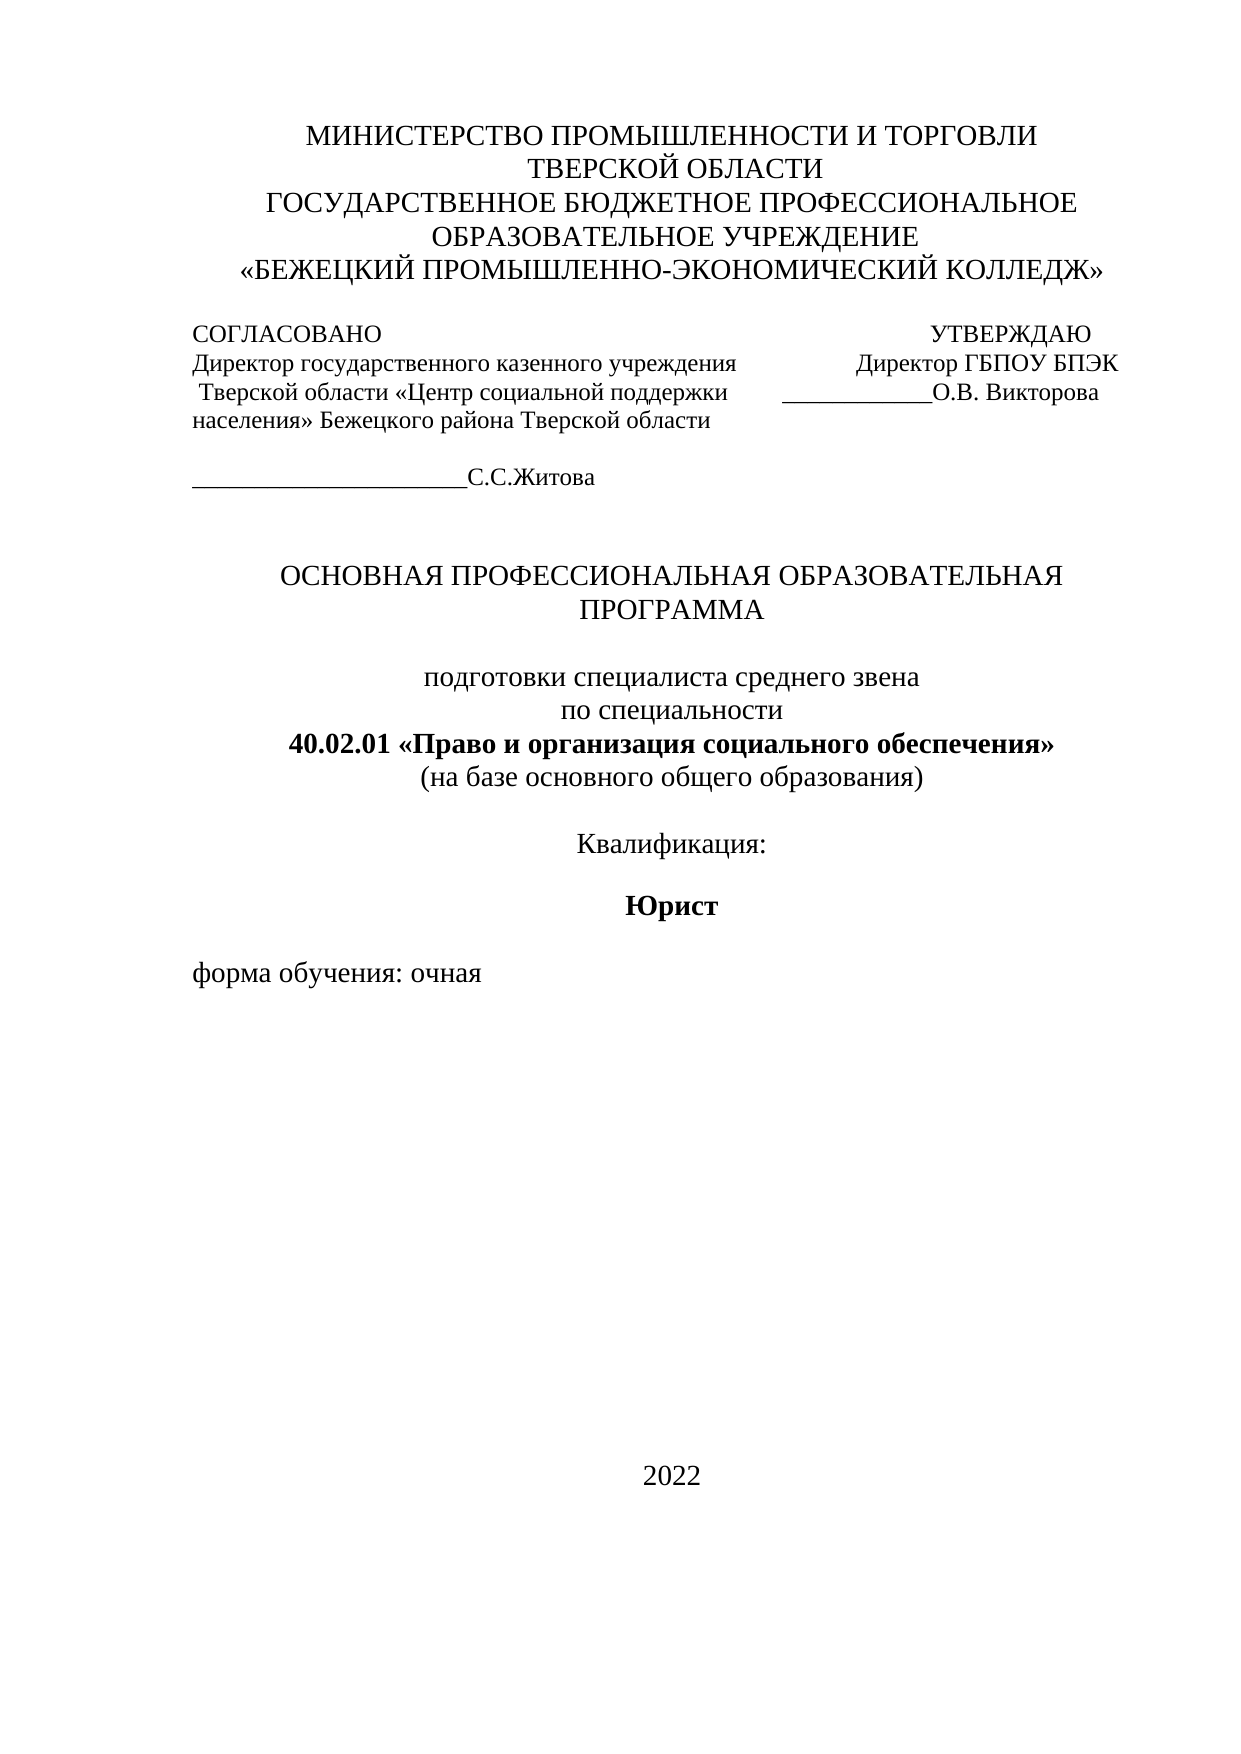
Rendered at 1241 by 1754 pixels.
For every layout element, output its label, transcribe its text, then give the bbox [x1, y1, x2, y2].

text «БЕЖЕЦКИЙ ПРОМЫШЛЕННО-ЭКОНОМИЧЕСКИЙ КОЛЛЕДЖ» [192, 252, 1152, 286]
text ОБРАЗОВАТЕЛЬНОЕ УЧРЕЖДЕНИЕ [192, 219, 1152, 252]
text 40.02.01 «Право и организация социального обеспечения» [192, 726, 1152, 759]
text Юрист [192, 888, 1152, 922]
text по специальности [192, 692, 1152, 726]
text Директор государственного казенного учреждения Директор ГБПОУ БПЭК [192, 348, 1152, 377]
text 2022 [192, 1458, 1152, 1492]
text ОСНОВНАЯ ПРОФЕССИОНАЛЬНАЯ ОБРАЗОВАТЕЛЬНАЯ ПРОГРАММА [192, 558, 1152, 625]
text СОГЛАСОВАНО УТВЕРЖДАЮ [192, 319, 1152, 348]
text подготовки специалиста среднего звена [192, 659, 1152, 692]
text ГОСУДАРСТВЕННОЕ БЮДЖЕТНОЕ ПРОФЕССИОНАЛЬНОЕ [192, 185, 1152, 219]
text (на базе основного общего образования) [192, 759, 1152, 793]
text ТВЕРСКОЙ ОБЛАСТИ [192, 152, 1152, 185]
text форма обучения: очная [192, 955, 1152, 989]
text населения» Бежецкого района Тверской области [192, 406, 1152, 434]
text ______________________С.С.Житова [192, 462, 1152, 491]
text МИНИСТЕРСТВО ПРОМЫШЛЕННОСТИ И ТОРГОВЛИ [192, 118, 1152, 152]
text Тверской области «Центр социальной поддержки ____________О.В. Викторова [192, 377, 1152, 406]
text Квалификация: [192, 827, 1152, 860]
